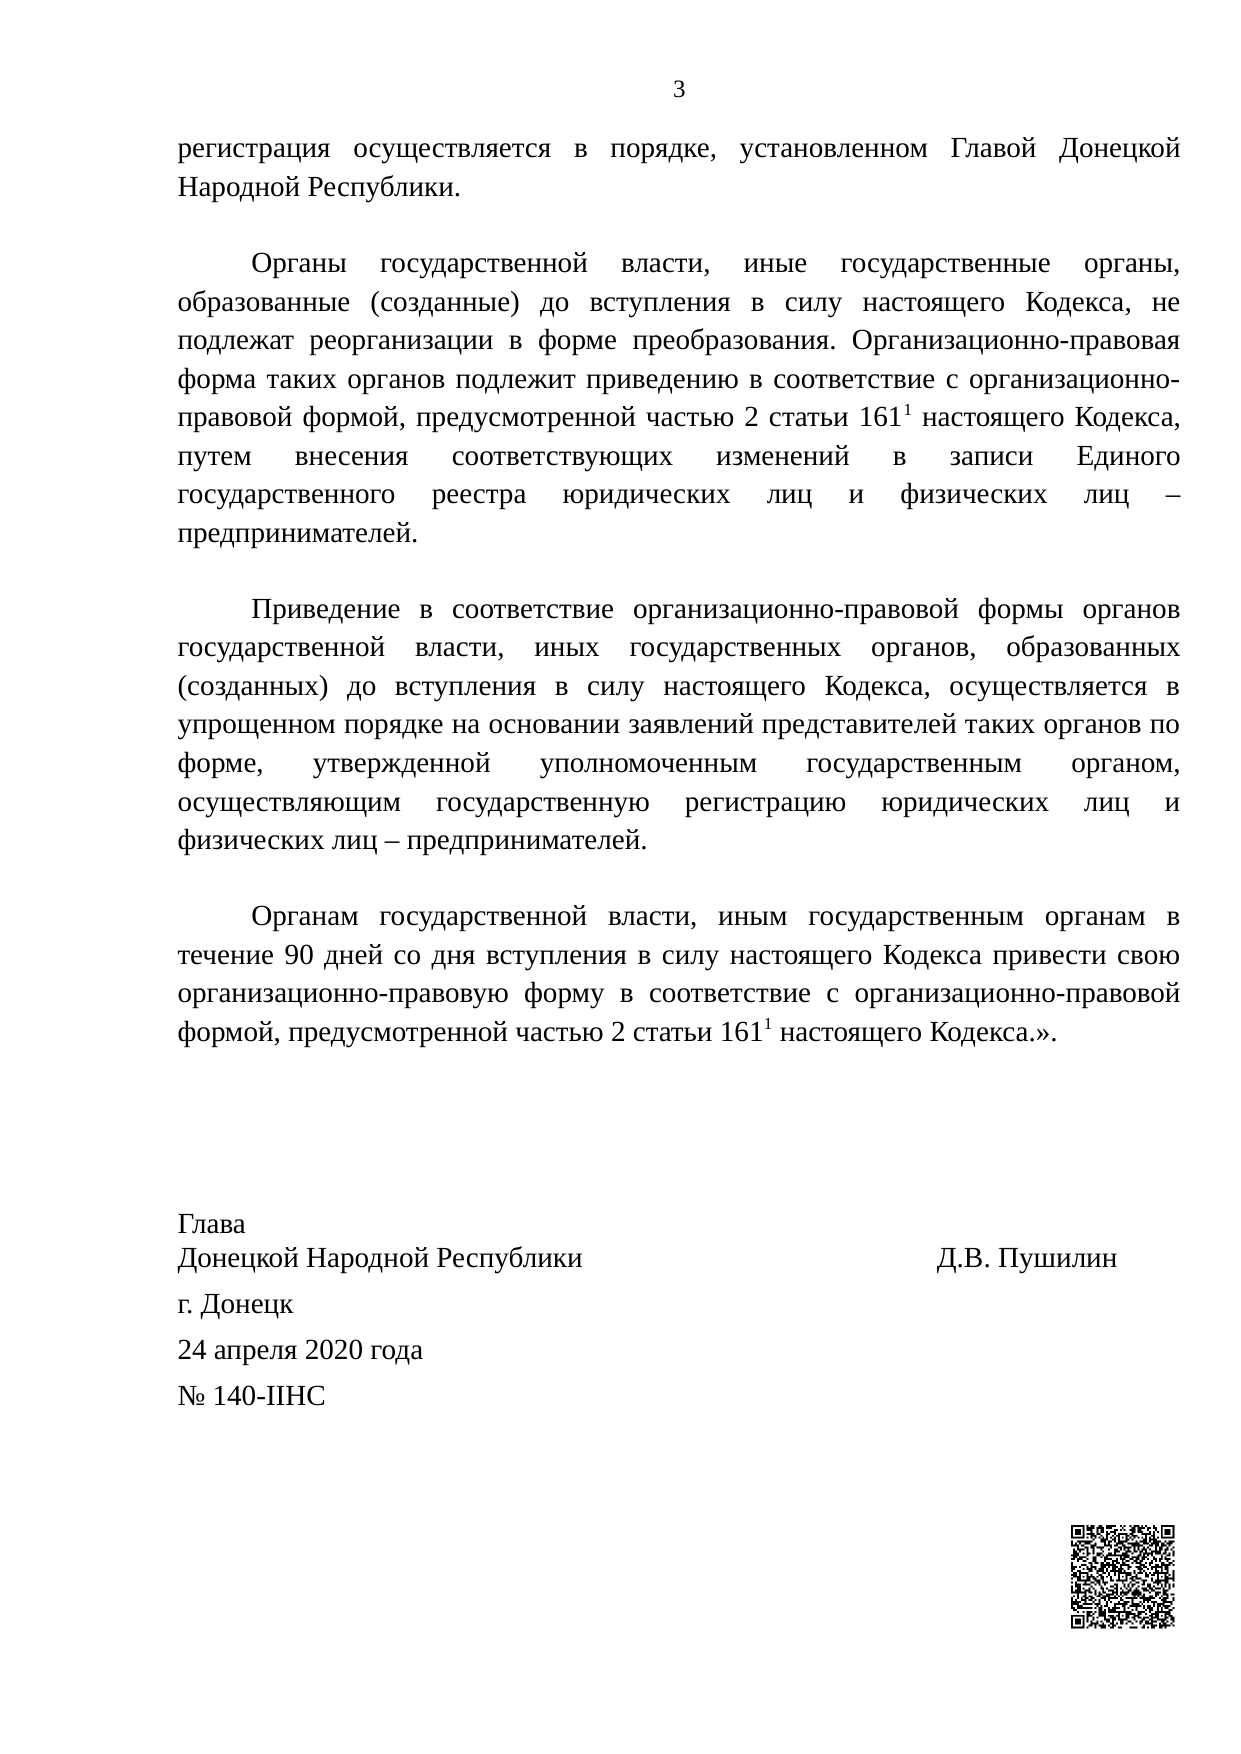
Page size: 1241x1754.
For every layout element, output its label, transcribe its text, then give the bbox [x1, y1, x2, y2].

text Органам государственной власти, иным государственным органам в течение 90 дней со дня вступления в силу настоящего Кодекса привести свою организационно-правовую форму в соответствие с организационно-правовой формой, предусмотренной частью 2 статьи 1611 настоящего Кодекса.». [177, 898, 1181, 1047]
text № 140-IIНС [177, 1378, 1181, 1412]
text 24 апреля 2020 года [177, 1332, 1181, 1366]
text Глава [177, 1207, 1211, 1240]
text г. Донецк [177, 1286, 1181, 1320]
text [177, 131, 1181, 203]
picture [1063, 1517, 1182, 1636]
text Органы государственной власти, иные государственные органы, образованные (созданные) до вступления в силу настоящего Кодекса, не подлежат реорганизации в форме преобразования. Организационно-правовая форма таких органов подлежит приведению в соответствие с организационно-правовой формой, предусмотренной частью 2 статьи 1611 настоящего Кодекса, путем внесения соответствующих изменений в записи Единого государственного реестра юридических лиц и физических лиц – предпринимателей. [177, 245, 1181, 548]
text Приведение в соответствие организационно-правовой формы органов государственной власти, иных государственных органов, образованных (созданных) до вступления в силу настоящего Кодекса, осуществляется в упрощенном порядке на основании заявлений представителей таких органов по форме, утвержденной уполномоченным государственным органом, осуществляющим государственную регистрацию юридических лиц и физических лиц – предпринимателей. [177, 591, 1181, 856]
text Донецкой Народной Республики Д.В. Пушилин [177, 1240, 1211, 1274]
